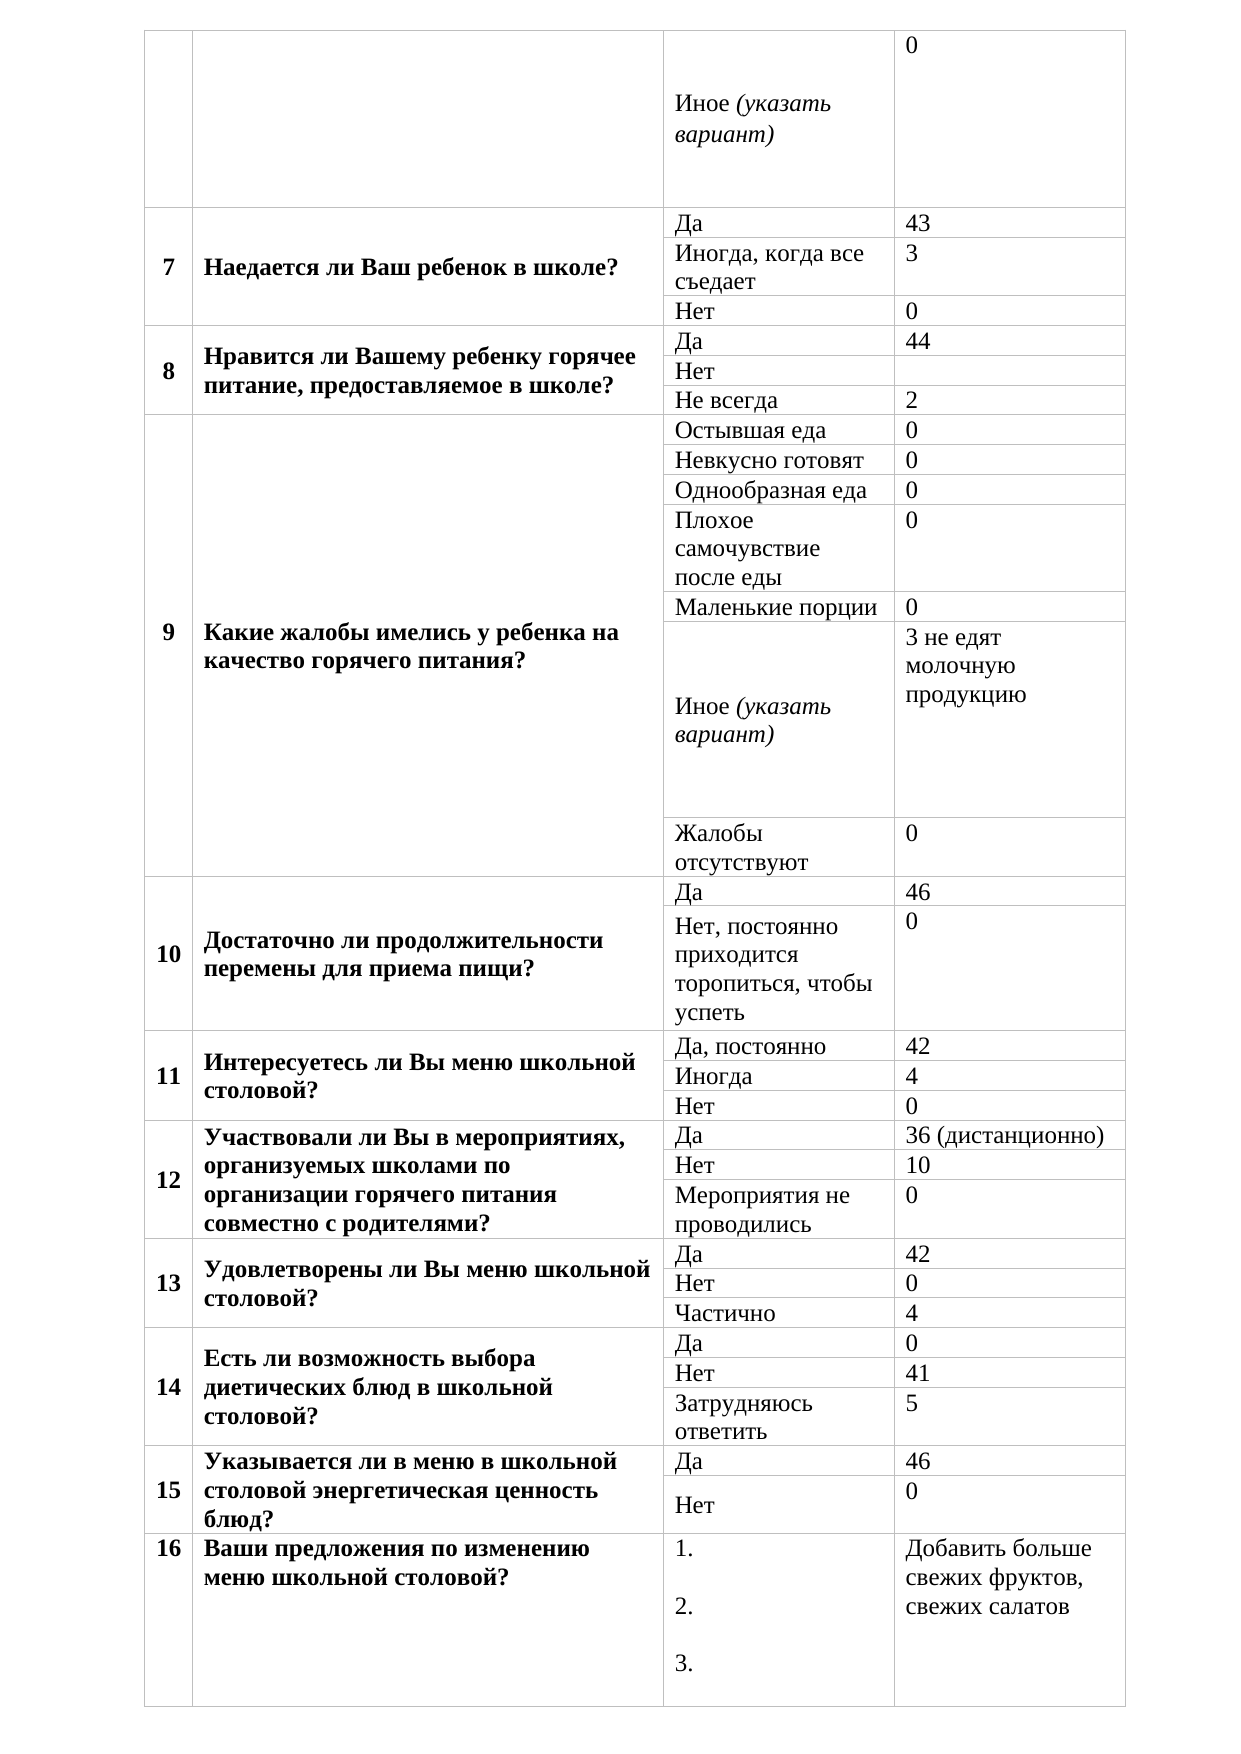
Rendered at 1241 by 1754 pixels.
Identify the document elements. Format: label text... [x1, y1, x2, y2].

table_cell 0 [895, 1476, 1125, 1532]
table_cell 0 [895, 1269, 1125, 1297]
table_cell Нет [664, 1150, 894, 1179]
table_cell 44 [895, 326, 1125, 355]
table_cell Частично [664, 1298, 894, 1327]
table_cell Нравится ли Вашему ребенку горячее питание, предоставляемое в школе? [193, 326, 663, 414]
table_cell Однообразная еда [664, 475, 894, 504]
table_cell 2 [895, 386, 1125, 414]
table_cell 10 [145, 877, 192, 1030]
table_cell 42 [895, 1031, 1125, 1060]
table_cell 15 [145, 1446, 192, 1532]
table_cell Да [664, 1328, 894, 1357]
table_cell 0 [895, 296, 1125, 325]
table_cell Да [664, 326, 894, 355]
table_cell Плохое самочувствие после еды [664, 505, 894, 591]
table_cell Какие жалобы имелись у ребенка на качество горячего питания? [193, 415, 663, 876]
table_cell Не всегда [664, 386, 894, 414]
table_cell Участвовали ли Вы в мероприятиях, организуемых школами по организации горячего питания совместно с родителями? [193, 1121, 663, 1238]
table_cell Остывшая еда [664, 415, 894, 444]
table_cell Иногда, когда все съедает [664, 238, 894, 295]
table_cell 10 [895, 1150, 1125, 1179]
table_cell Да, постоянно [664, 1031, 894, 1060]
table_cell 46 [895, 1446, 1125, 1475]
table_cell Нет [664, 1269, 894, 1297]
table_cell 46 [895, 877, 1125, 905]
table_cell Наедается ли Ваш ребенок в школе? [193, 208, 663, 325]
table_cell 0 [895, 1091, 1125, 1119]
table_cell 8 [145, 326, 192, 414]
table_cell Нет [664, 356, 894, 384]
table_cell Невкусно готовят [664, 445, 894, 474]
table_cell Иногда [664, 1061, 894, 1090]
table_cell Маленькие порции [664, 592, 894, 621]
table_cell Нет [664, 1091, 894, 1119]
table_cell Удовлетворены ли Вы меню школьной столовой? [193, 1239, 663, 1327]
table_cell 42 [895, 1239, 1125, 1267]
table_cell Достаточно ли продолжительности перемены для приема пищи? [193, 877, 663, 1030]
table_cell Иное (указать вариант) [664, 622, 894, 817]
table_cell Нет, постоянно приходится торопиться, чтобы успеть [664, 906, 894, 1030]
table_cell 0 [895, 1180, 1125, 1238]
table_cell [193, 1534, 663, 1706]
table_cell 3 [895, 238, 1125, 295]
table_cell Иное (указать вариант) [664, 31, 894, 207]
table_cell Да [664, 208, 894, 237]
table_cell Указывается ли в меню в школьной столовой энергетическая ценность блюд? [193, 1446, 663, 1532]
table_cell Мероприятия не проводились [664, 1180, 894, 1238]
table_cell 0 [895, 31, 1125, 207]
table_cell 0 [895, 906, 1125, 1030]
table_cell 41 [895, 1358, 1125, 1387]
table_cell 0 [895, 445, 1125, 474]
table_cell 4 [895, 1298, 1125, 1327]
table_cell 0 [895, 415, 1125, 444]
table_cell 7 [145, 208, 192, 325]
table_cell 16 [145, 1534, 192, 1706]
table_cell 43 [895, 208, 1125, 237]
table_cell Жалобы отсутствуют [664, 818, 894, 876]
table_cell 36 (дистанционно) [895, 1121, 1125, 1149]
table_cell 5 [895, 1388, 1125, 1445]
table_cell 0 [895, 592, 1125, 621]
table_cell 14 [145, 1328, 192, 1445]
table_cell 3 не едят молочную продукцию [895, 622, 1125, 817]
table_cell Нет [664, 296, 894, 325]
table_cell 13 [145, 1239, 192, 1327]
table_cell 11 [145, 1031, 192, 1119]
table_cell Затрудняюсь ответить [664, 1388, 894, 1445]
table_cell Нет [664, 1476, 894, 1532]
table_cell 9 [145, 415, 192, 876]
table_cell 0 [895, 818, 1125, 876]
table_cell 12 [145, 1121, 192, 1238]
table_cell Нет [664, 1358, 894, 1387]
table_cell Да [664, 1239, 894, 1267]
table_cell Интересуетесь ли Вы меню школьной столовой? [193, 1031, 663, 1119]
table_cell Есть ли возможность выбора диетических блюд в школьной столовой? [193, 1328, 663, 1445]
table_cell 0 [895, 475, 1125, 504]
table_cell 4 [895, 1061, 1125, 1090]
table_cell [895, 1534, 1125, 1706]
table_cell Да [664, 877, 894, 905]
table_cell 0 [895, 1328, 1125, 1357]
table_cell 1. 2. 3. 4. 5. [664, 1534, 894, 1706]
table_cell [895, 356, 1125, 384]
table_cell Да [664, 1446, 894, 1475]
table_cell 0 [895, 505, 1125, 591]
table_cell Да [664, 1121, 894, 1149]
